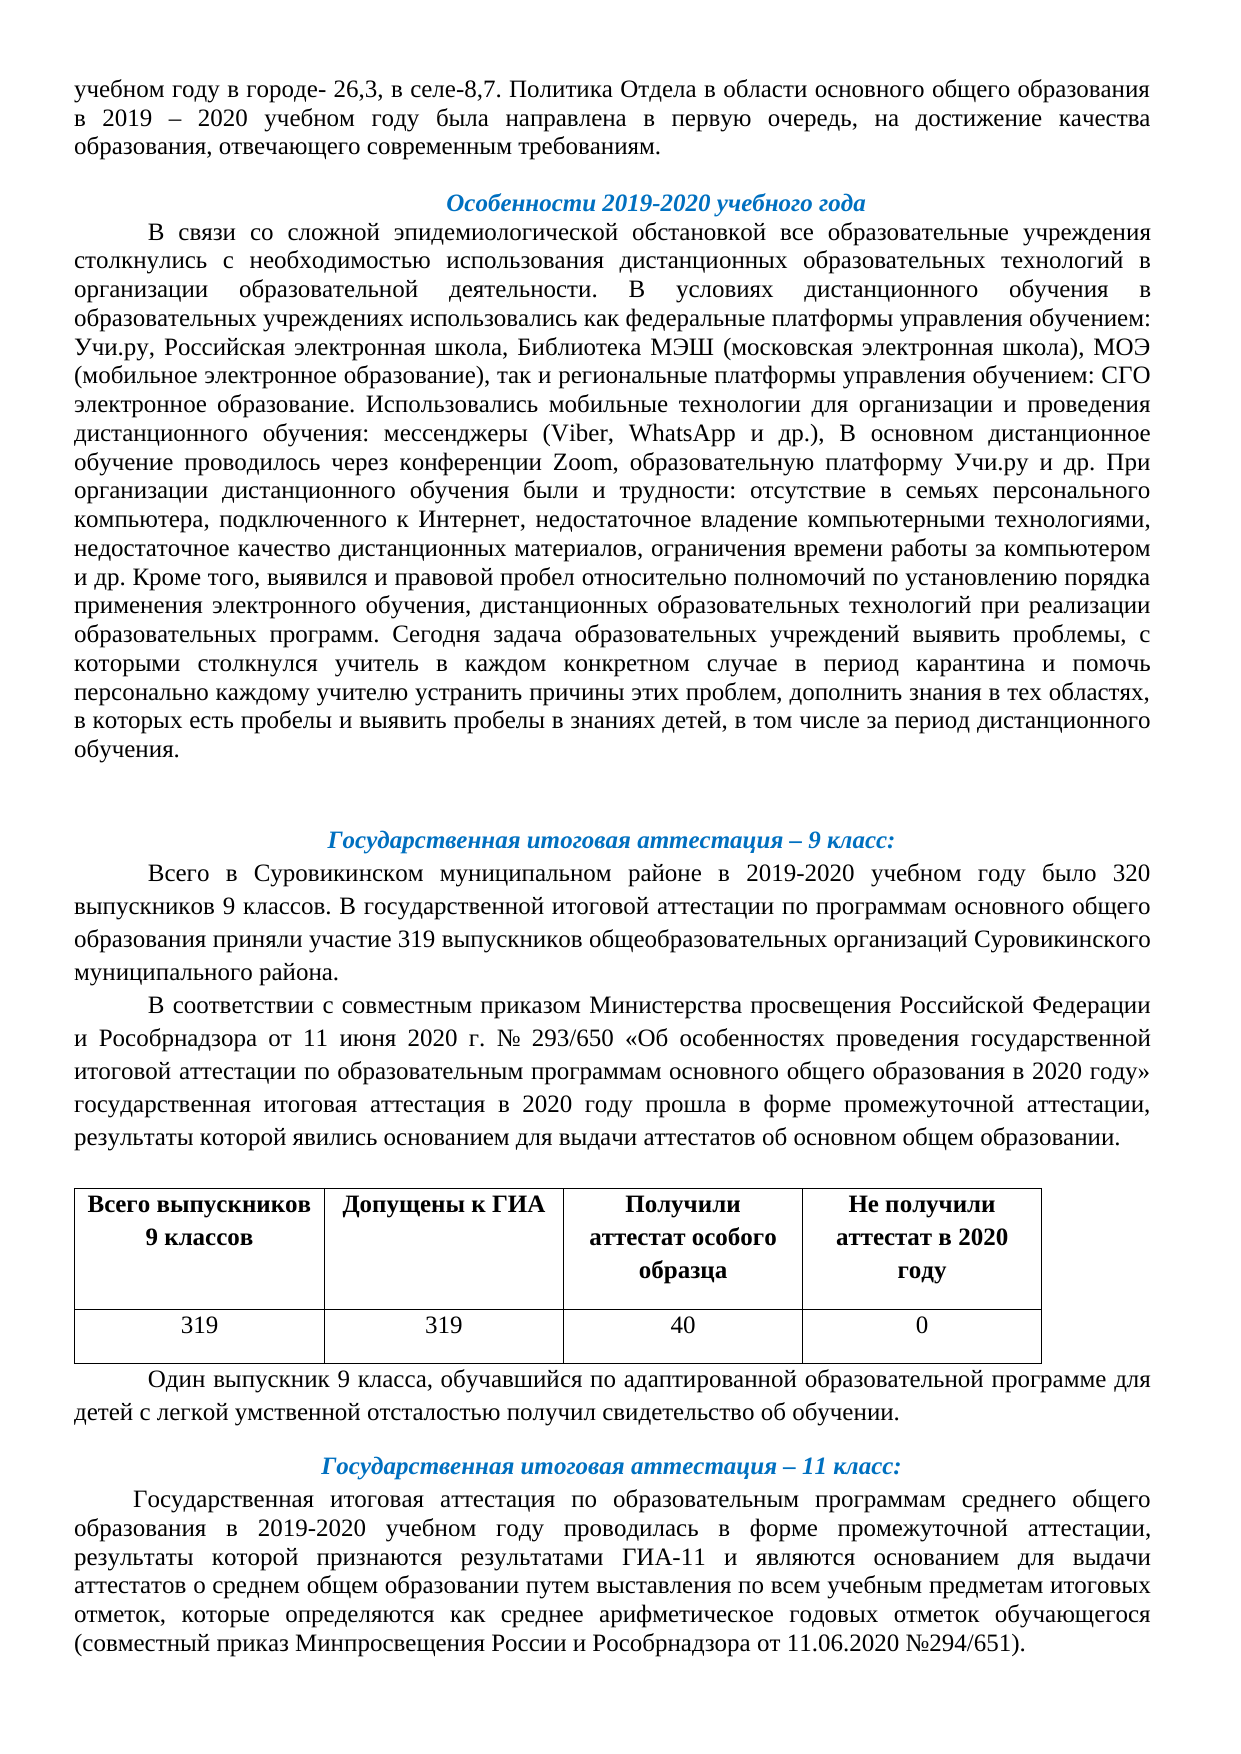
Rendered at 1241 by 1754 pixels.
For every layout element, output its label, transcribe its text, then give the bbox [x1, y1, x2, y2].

text В соответствии с совместным приказом Министерства просвещения Российской Федерации и Рособрнадзора от 11 июня 2020 г. № 293/650 «Об особенностях проведения государственной итоговой аттестации по образовательным программам основного общего образования в 2020 году» государственная итоговая аттестация в 2020 году прошла в форме промежуточной аттестации, результаты которой явились основанием для выдачи аттестатов об основном общем образовании. [74, 990, 1152, 1151]
table_header Допущены к ГИА [325, 1189, 563, 1309]
text Государственная итоговая аттестация – 11 класс: [74, 1451, 1152, 1480]
table_cell 319 [75, 1310, 324, 1363]
text Всего в Суровикинском муниципальном районе в 2019-2020 учебном году было 320 выпускников 9 классов. В государственной итоговой аттестации по программам основного общего образования приняли участие 319 выпускников общеобразовательных организаций Суровикинского муниципального района. [74, 858, 1152, 986]
text Государственная итоговая аттестация по образовательным программам среднего общего образования в 2019-2020 учебном году проводилась в форме промежуточной аттестации, результаты которой признаются результатами ГИА-11 и являются основанием для выдачи аттестатов о среднем общем образовании путем выставления по всем учебным предметам итоговых отметок, которые определяются как среднее арифметическое годовых отметок обучающегося (совместный приказ Минпросвещения России и Рособрнадзора от 11.06.2020 №294/651). [74, 1484, 1152, 1657]
subtitle Особенности 2019-2020 учебного года [74, 188, 1152, 217]
table_cell 0 [803, 1310, 1041, 1363]
text Государственная итоговая аттестация – 9 класс: [74, 825, 1152, 854]
table_cell 40 [564, 1310, 802, 1363]
table_header Не получили аттестат в 2020 году [803, 1189, 1041, 1309]
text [74, 74, 1152, 160]
table_header Всего выпускников 9 классов [75, 1189, 324, 1309]
text В связи со сложной эпидемиологической обстановкой все образовательные учреждения столкнулись с необходимостью использования дистанционных образовательных технологий в организации образовательной деятельности. В условиях дистанционного обучения в образовательных учреждениях использовались как федеральные платформы управления обучением: Учи.ру, Российская электронная школа, Библиотека МЭШ (московская электронная школа), МОЭ (мобильное электронное образование), так и региональные платформы управления обучением: СГО электронное образование. Использовались мобильные технологии для организации и проведения дистанционного обучения: мессенджеры (Viber, WhatsApp и др.), В основном дистанционное обучение проводилось через конференции Zoom, образовательную платформу Учи.ру и др. При организации дистанционного обучения были и трудности: отсутствие в семьях персонального компьютера, подключенного к Интернет, недостаточное владение компьютерными технологиями, недостаточное качество дистанционных материалов, ограничения времени работы за компьютером и др. Кроме того, выявился и правовой пробел относительно полномочий по установлению порядка применения электронного обучения, дистанционных образовательных технологий при реализации образовательных программ. Сегодня задача образовательных учреждений выявить проблемы, с которыми столкнулся учитель в каждом конкретном случае в период карантина и помочь персонально каждому учителю устранить причины этих проблем, дополнить знания в тех областях, в которых есть пробелы и выявить пробелы в знаниях детей, в том числе за период дистанционного обучения. [74, 217, 1152, 763]
text Один выпускник 9 класса, обучавшийся по адаптированной образовательной программе для детей с легкой умственной отсталостью получил свидетельство об обучении. [74, 1364, 1152, 1426]
table_cell 319 [325, 1310, 563, 1363]
table_header Получили аттестат особого образца [564, 1189, 802, 1309]
